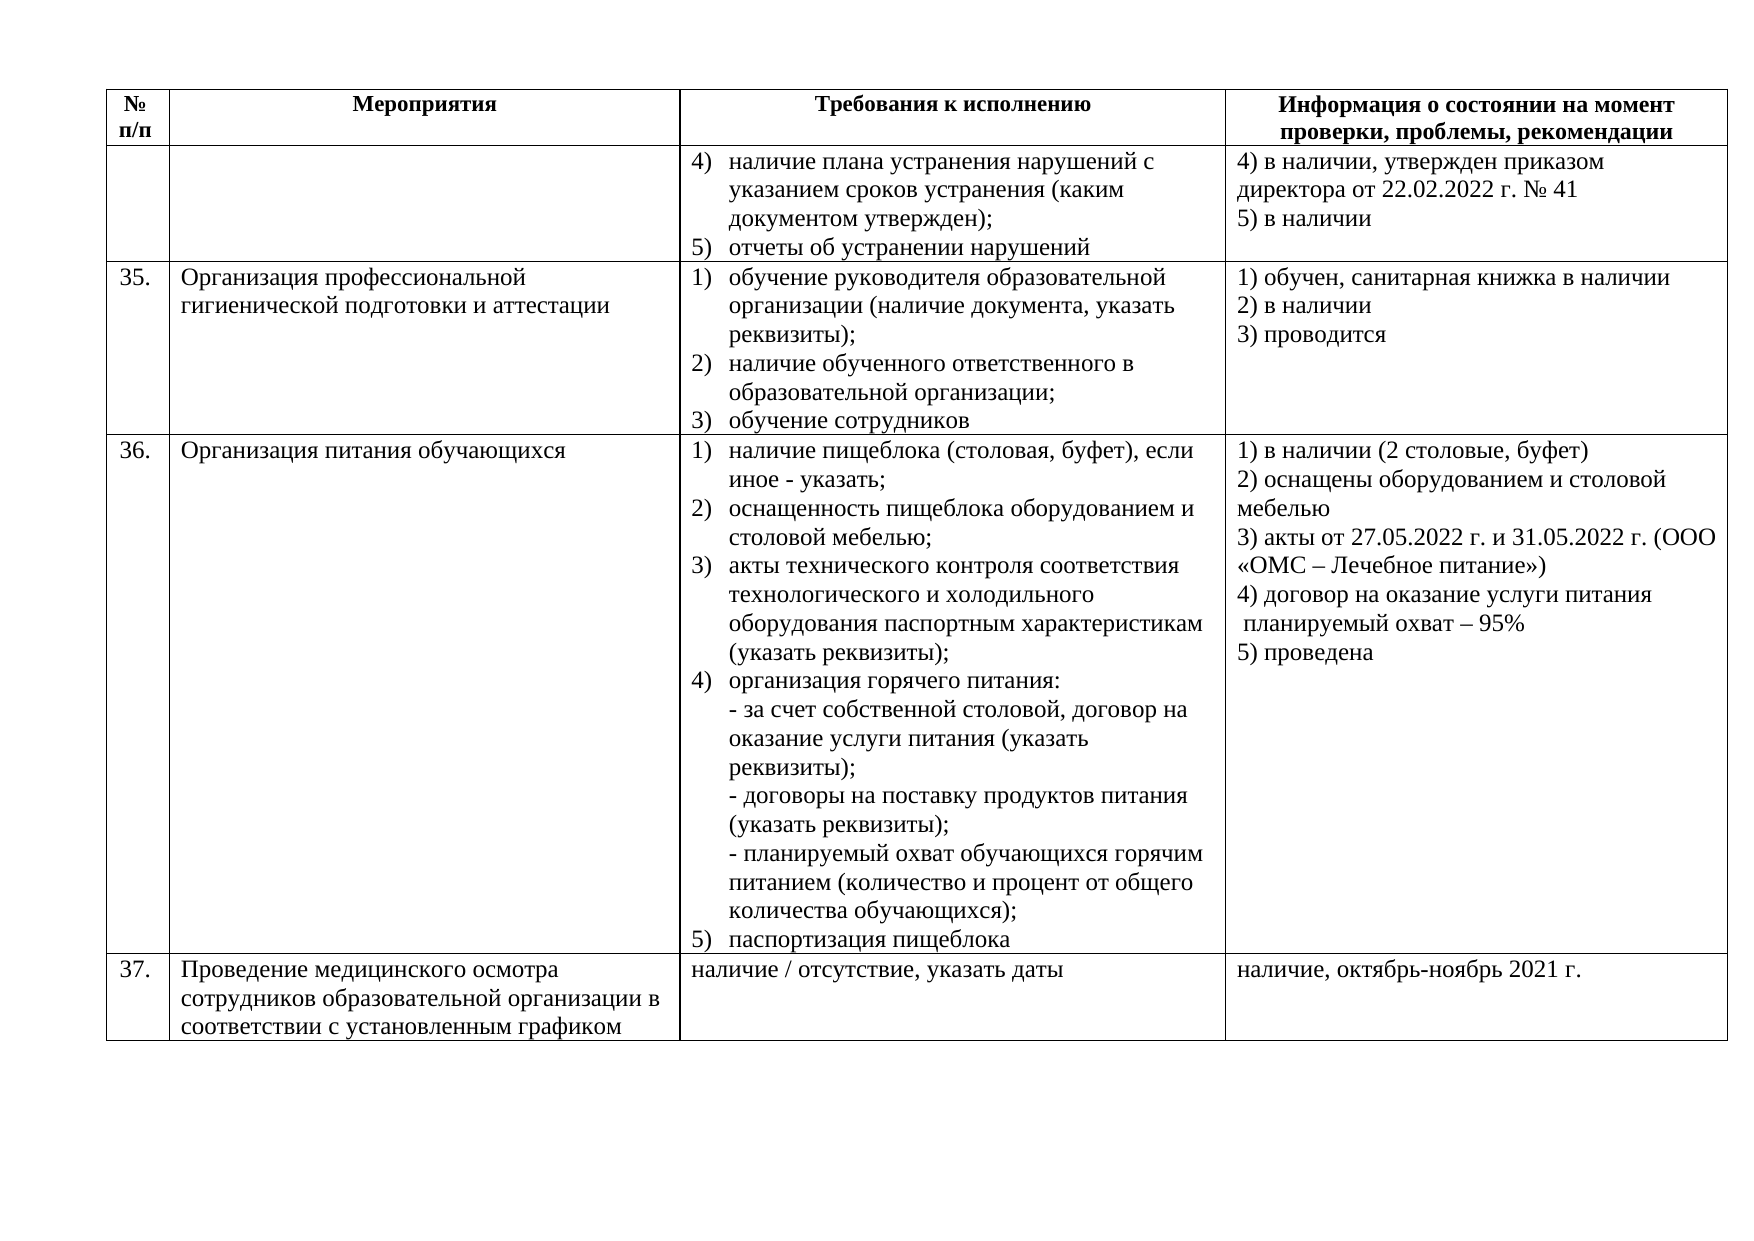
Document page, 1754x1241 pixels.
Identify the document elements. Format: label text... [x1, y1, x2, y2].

table_cell обучение руководителя образовательной организации (наличие документа, указать реквизиты); наличие обученного ответственного в образовательной организации; обучение сотрудников [681, 262, 1225, 434]
table_header Мероприятия [170, 90, 679, 145]
table_cell [107, 146, 169, 261]
table_cell наличие пищеблока (столовая, буфет), если иное - указать; оснащенность пищеблока оборудованием и столовой мебелью; акты технического контроля соответствия технологического и холодильного оборудования паспортным характеристикам (указать реквизиты); организация горячего питания: - за счет собственной столовой, договор на оказание услуги питания (указать реквизиты); - договоры на поставку продуктов питания (указать реквизиты); - планируемый охват обучающихся горячим питанием (количество и процент от общего количества обучающихся); паспортизация пищеблока [681, 435, 1225, 953]
table_cell наличие / отсутствие, указать даты [681, 954, 1225, 1040]
table_cell наличие, октябрь-ноябрь 2021 г. [1226, 954, 1727, 1040]
table_cell Организация профессиональной гигиенической подготовки и аттестации [170, 262, 679, 434]
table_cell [681, 146, 1225, 261]
table_cell 1) обучен, санитарная книжка в наличии 2) в наличии 3) проводится [1226, 262, 1727, 434]
table_cell [107, 954, 169, 1040]
table_cell Проведение медицинского осмотра сотрудников образовательной организации в соответствии с установленным графиком [170, 954, 679, 1040]
table_header Требования к исполнению [681, 90, 1225, 145]
table_cell [107, 262, 169, 434]
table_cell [1226, 146, 1727, 261]
table_header № п/п [107, 90, 169, 145]
table_cell [107, 435, 169, 953]
table_cell Организация питания обучающихся [170, 435, 679, 953]
table_header Информация о состоянии на момент проверки, проблемы, рекомендации [1226, 90, 1727, 145]
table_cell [170, 146, 679, 261]
table_cell 1) в наличии (2 столовые, буфет) 2) оснащены оборудованием и столовой мебелью 3) акты от 27.05.2022 г. и 31.05.2022 г. (ООО «ОМС – Лечебное питание») 4) договор на оказание услуги питания планируемый охват – 95% 5) проведена [1226, 435, 1727, 953]
